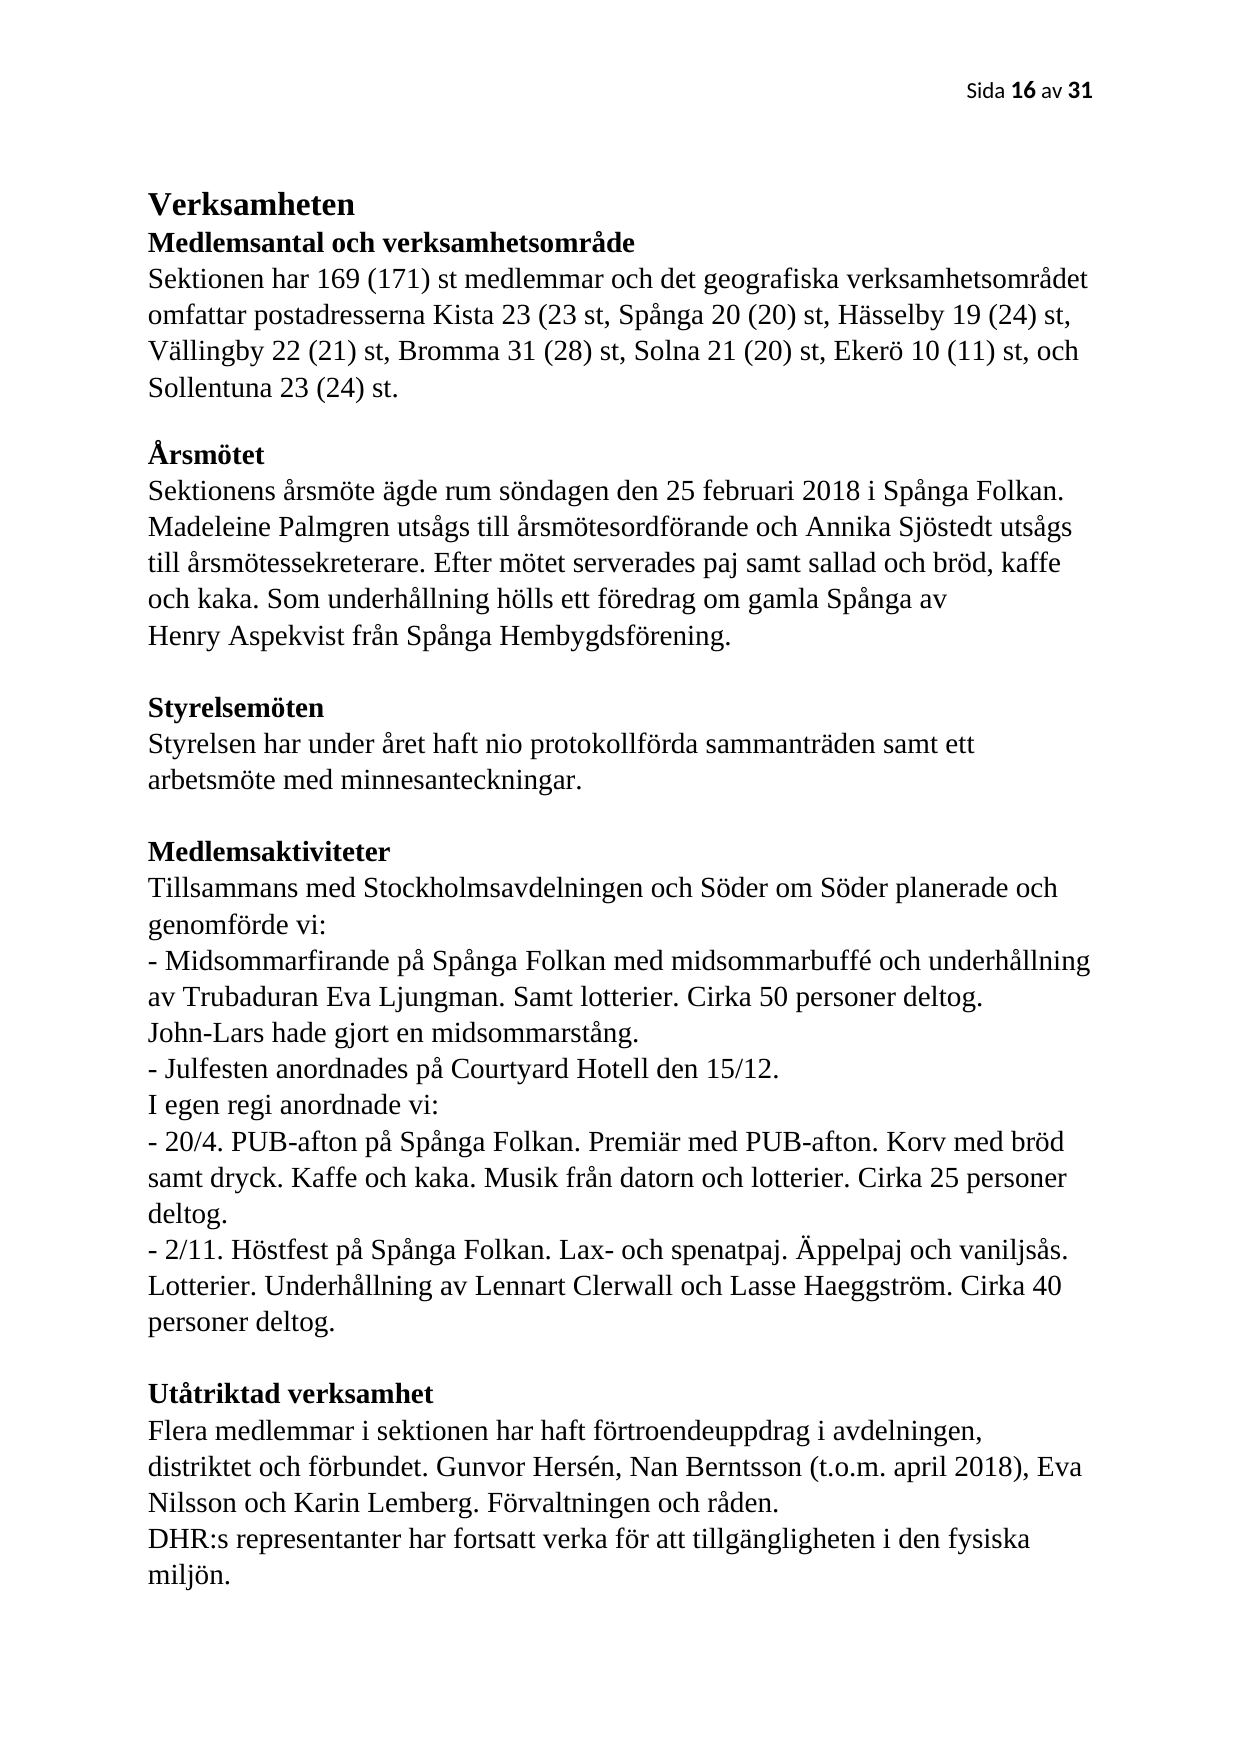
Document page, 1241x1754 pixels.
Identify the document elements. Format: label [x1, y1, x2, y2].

text [148, 148, 1093, 1591]
